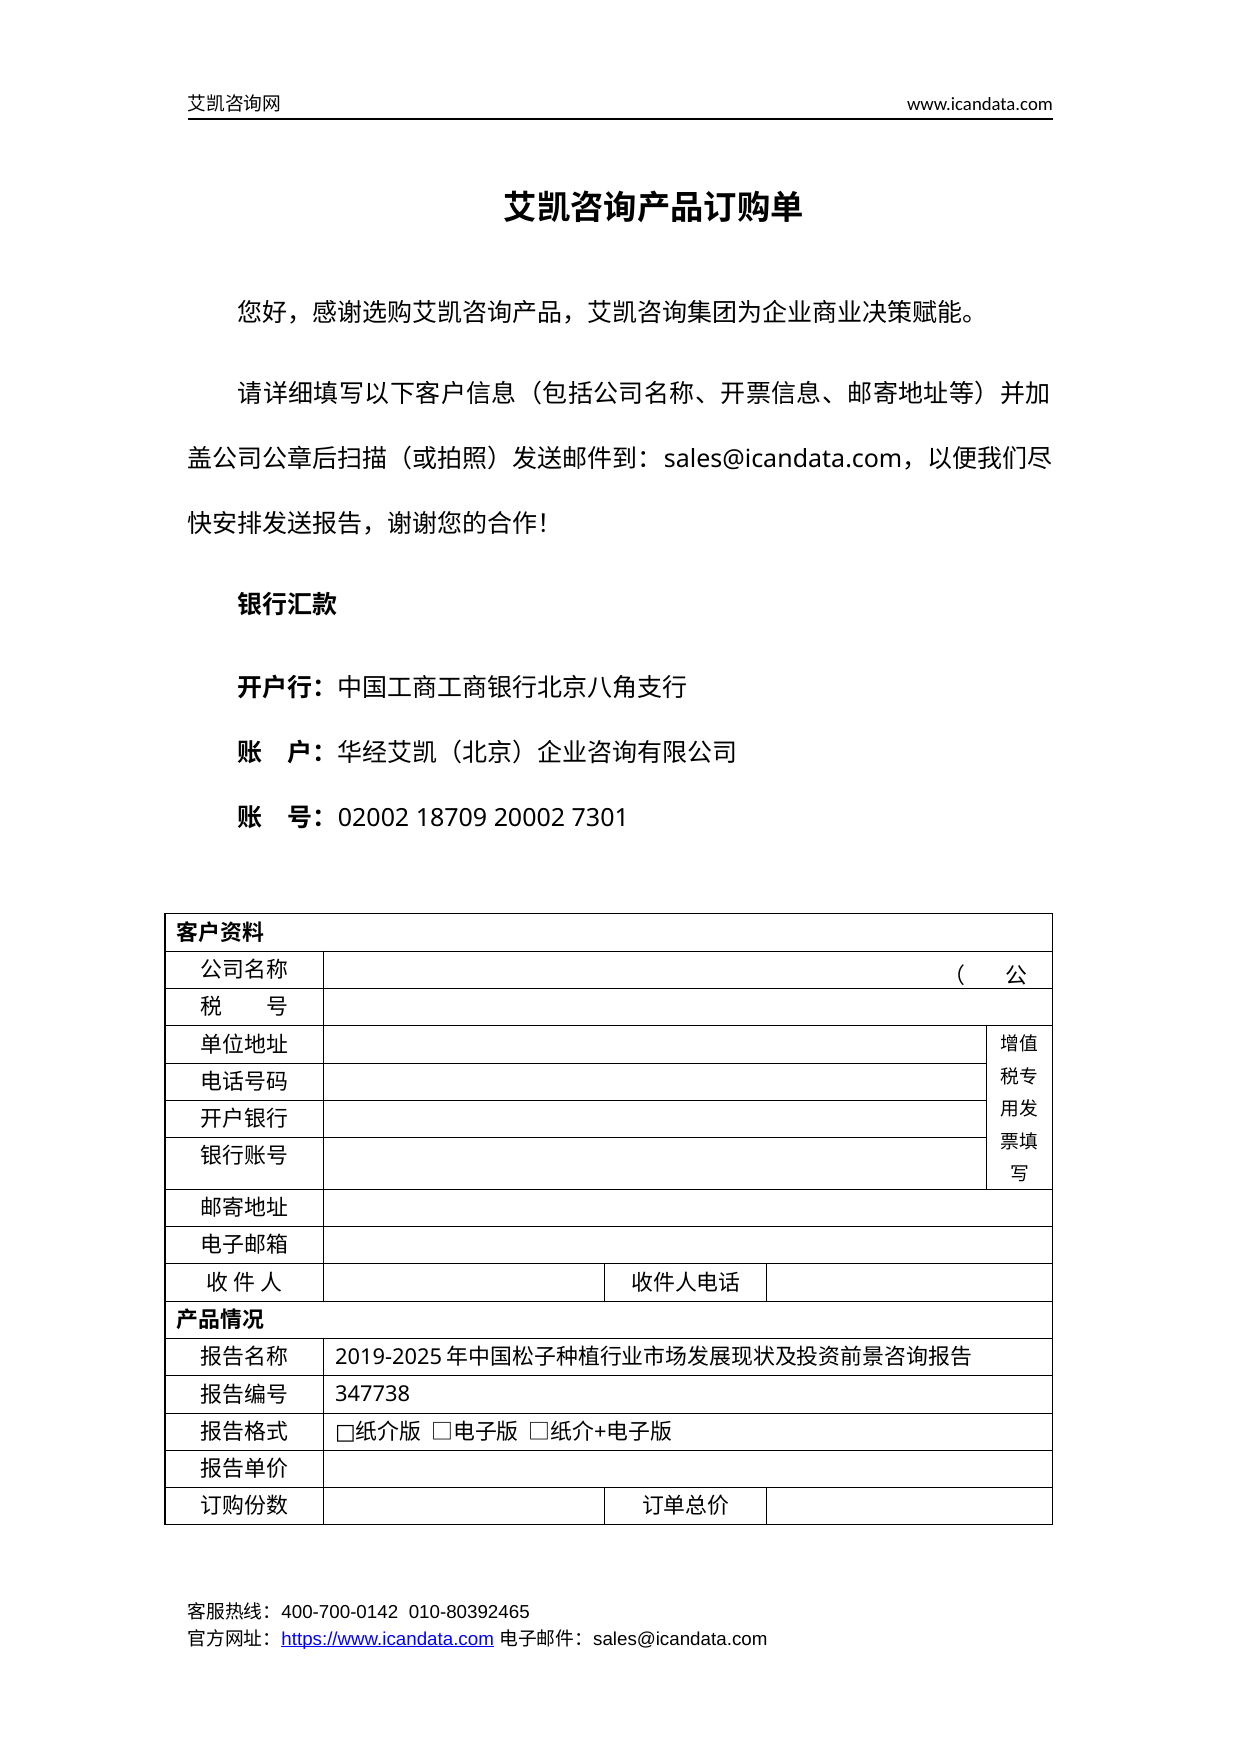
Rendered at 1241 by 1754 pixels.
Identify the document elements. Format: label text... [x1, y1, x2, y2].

table_cell 报告编号 [166, 1376, 323, 1412]
table_cell 产品情况 [166, 1302, 1052, 1338]
table_cell [324, 1227, 1052, 1263]
text 账 户：华经艾凯（北京）企业咨询有限公司 [187, 718, 1053, 783]
table_cell 公司名称 [166, 952, 323, 988]
table_cell 单位地址 [166, 1026, 323, 1062]
table_cell 订购份数 [166, 1488, 323, 1524]
text 请详细填写以下客户信息（包括公司名称、开票信息、邮寄地址等）并加盖公司公章后扫描（或拍照）发送邮件到：sales@icandata.com，以便我们尽快安排发送报告，谢谢您的合作！ [187, 359, 1053, 554]
table_cell 收 件 人 [166, 1264, 323, 1301]
table_cell 2019-2025年中国松子种植行业市场发展现状及投资前景咨询报告 [324, 1339, 1052, 1375]
table_cell [324, 1264, 604, 1301]
text 开户行：中国工商工商银行北京八角支行 [187, 653, 1053, 718]
table_cell [767, 1264, 1052, 1301]
table_cell [324, 1064, 986, 1100]
table_cell [324, 1451, 1052, 1487]
text 账 号：02002 18709 20002 7301 [187, 783, 1053, 848]
table_cell [324, 1026, 986, 1062]
table_cell 收件人电话 [605, 1264, 766, 1301]
table_cell 增值税专用发票填写 [987, 1026, 1052, 1189]
text 银行汇款 [187, 570, 1053, 635]
table_cell 税 号 [166, 989, 323, 1025]
table_cell [324, 1488, 604, 1524]
table_cell [324, 1101, 986, 1137]
table_cell 邮寄地址 [166, 1190, 323, 1226]
table_cell [767, 1488, 1052, 1524]
table_header 客户资料 [166, 914, 1052, 951]
table_cell □纸介版 □电子版 □纸介+电子版 [324, 1414, 1052, 1450]
table_cell 开户银行 [166, 1101, 323, 1137]
table_cell 银行账号 [166, 1138, 323, 1189]
table_cell 电子邮箱 [166, 1227, 323, 1263]
table_cell 报告名称 [166, 1339, 323, 1375]
table_cell [324, 1190, 1052, 1226]
table_cell 报告格式 [166, 1414, 323, 1450]
table_cell 报告单价 [166, 1451, 323, 1487]
text 艾凯咨询产品订购单 [187, 172, 1053, 237]
table_cell 电话号码 [166, 1064, 323, 1100]
table_cell [324, 989, 1052, 1025]
text 您好，感谢选购艾凯咨询产品，艾凯咨询集团为企业商业决策赋能。 [187, 278, 1053, 343]
table_cell 347738 [324, 1376, 1052, 1412]
table_cell [324, 952, 1052, 988]
table_cell [324, 1138, 986, 1189]
table_cell 订单总价 [605, 1488, 766, 1524]
